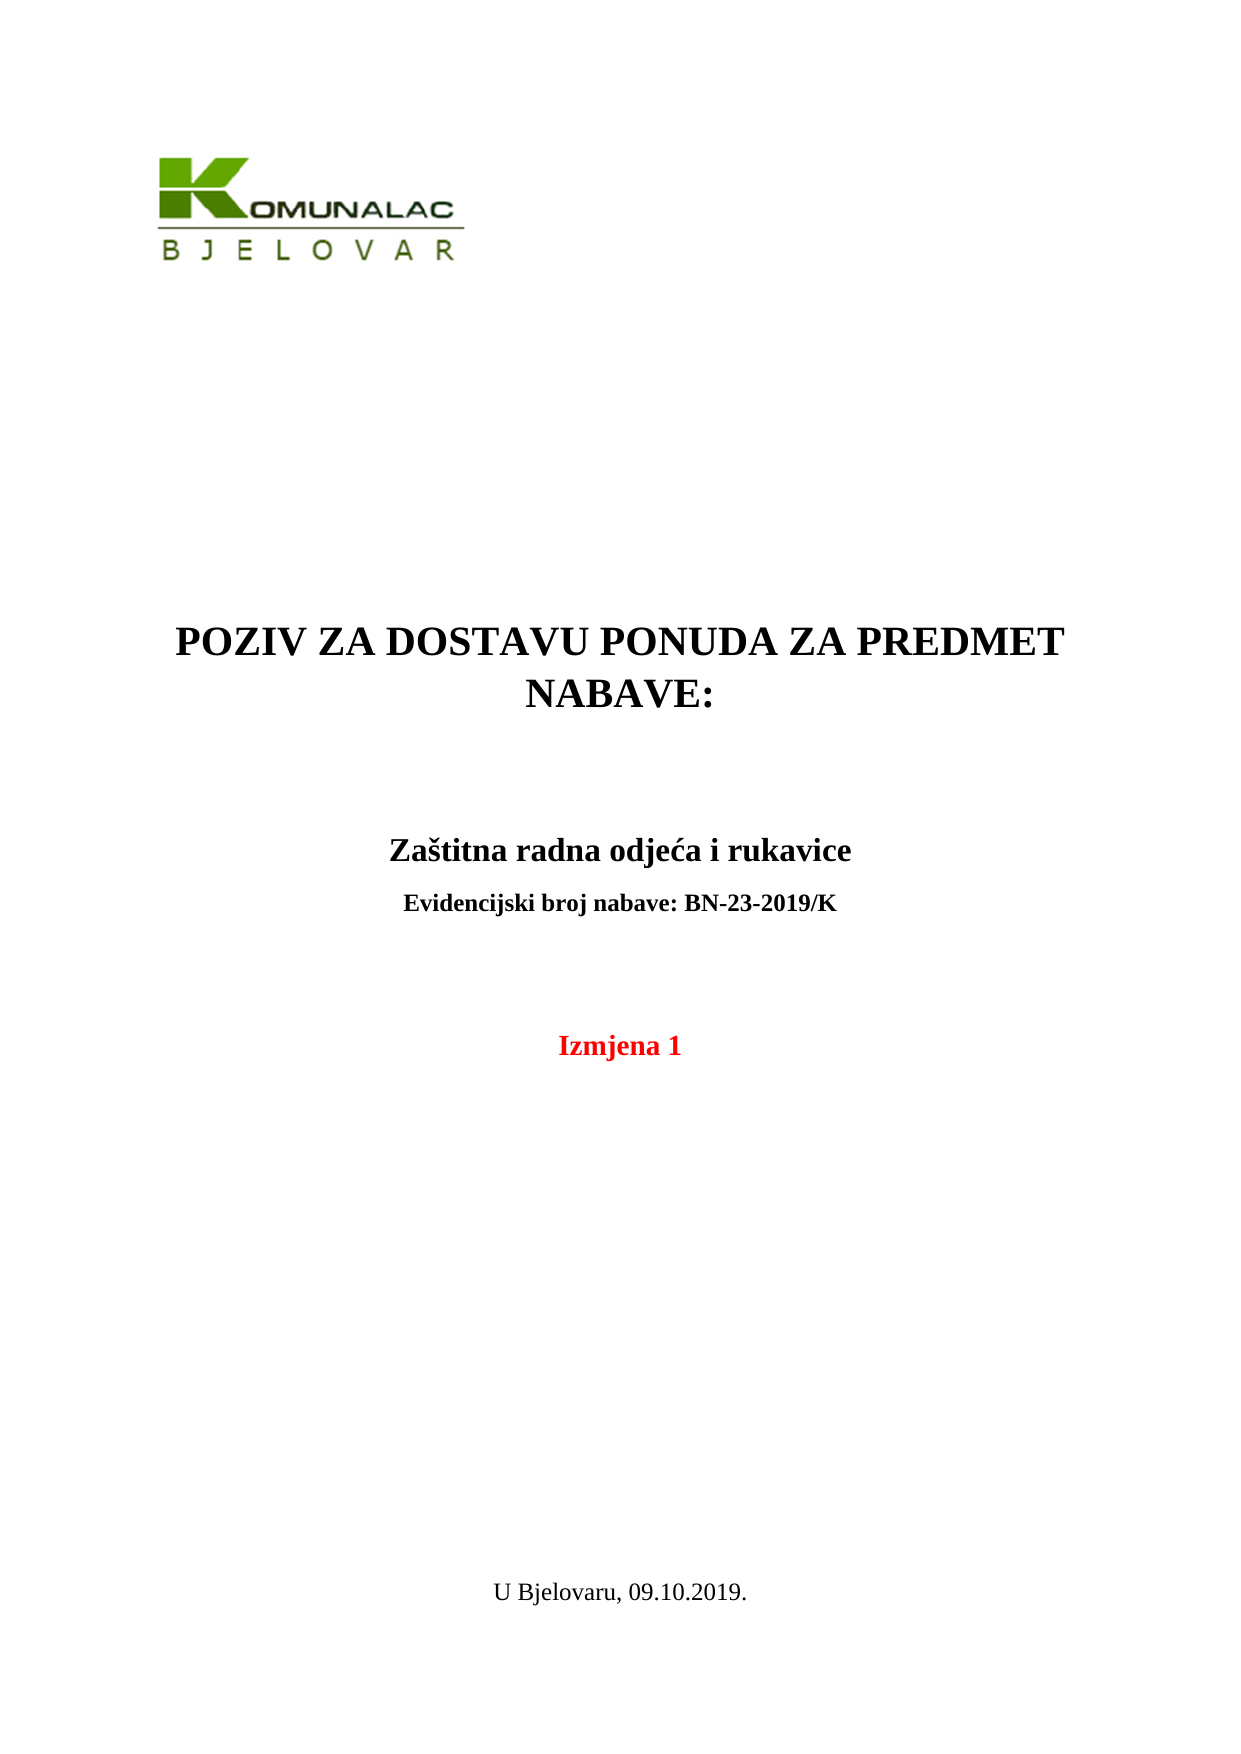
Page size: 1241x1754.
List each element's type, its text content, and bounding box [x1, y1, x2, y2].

text U Bjelovaru, 09.10.2019. [148, 1577, 1093, 1606]
text Evidencijski broj nabave: BN-23-2019/K [148, 888, 1093, 917]
text Zaštitna radna odjeća i rukavice [148, 830, 1093, 868]
picture [147, 147, 471, 270]
text Izmjena 1 [148, 1028, 1093, 1061]
text POZIV ZA DOSTAVU PONUDA ZA PREDMET NABAVE: [148, 616, 1093, 716]
